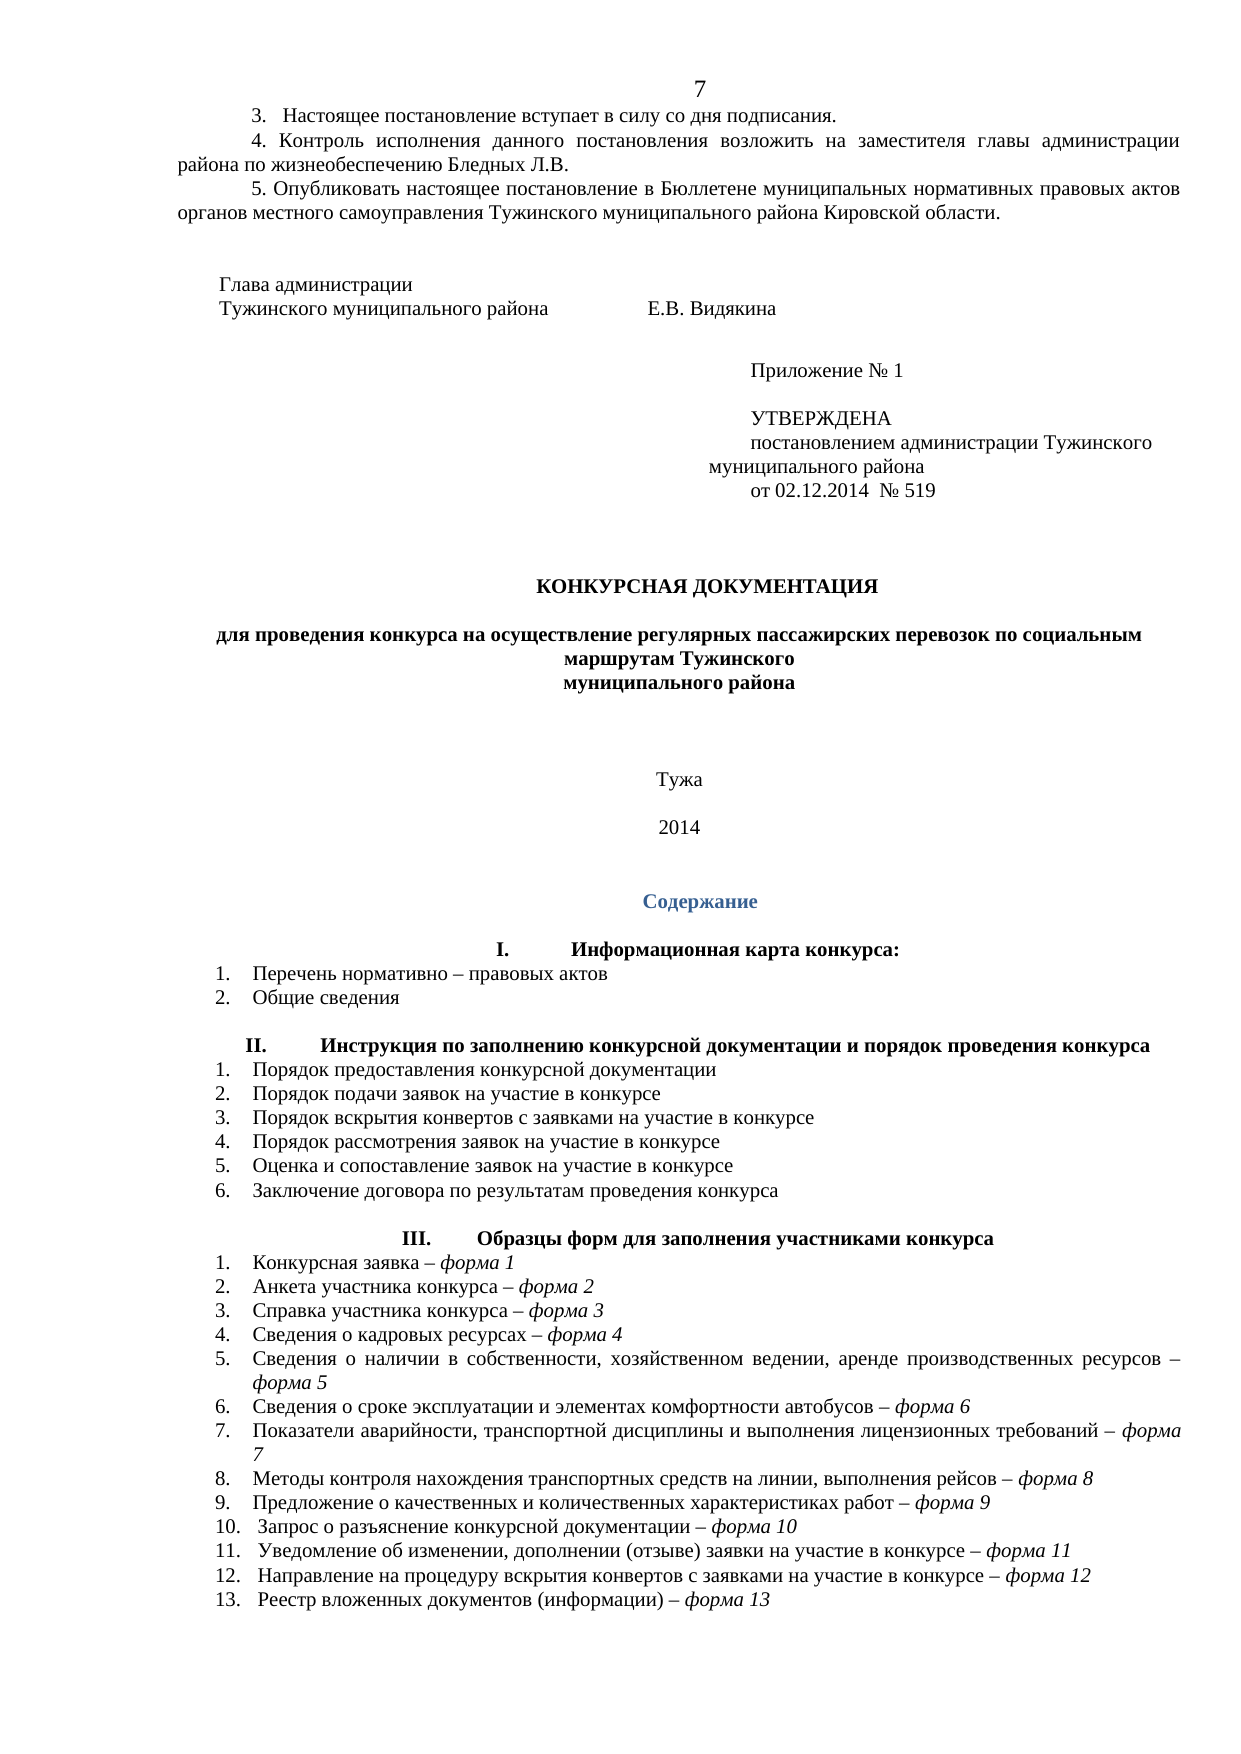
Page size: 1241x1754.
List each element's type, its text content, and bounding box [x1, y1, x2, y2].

list Образцы форм для заполнения участниками конкурса [215, 1226, 1181, 1250]
text Тужинского муниципального района Е.В. Видякина [177, 296, 1181, 320]
text УТВЕРЖДЕНА [709, 406, 1181, 430]
list Справка участника конкурса – форма 3 [215, 1298, 1181, 1322]
list Конкурсная заявка – форма 1 [215, 1250, 1181, 1274]
text КОНКУРСНАЯ ДОКУМЕНТАЦИЯ [177, 574, 1181, 598]
text 2014 [177, 815, 1181, 839]
list Оценка и сопоставление заявок на участие в конкурсе [215, 1153, 1181, 1177]
list Порядок вскрытия конвертов с заявками на участие в конкурсе [215, 1105, 1181, 1129]
list Порядок подачи заявок на участие в конкурсе [215, 1081, 1181, 1105]
text Приложение № 1 [709, 357, 1181, 382]
list Порядок рассмотрения заявок на участие в конкурсе [215, 1129, 1181, 1153]
list Методы контроля нахождения транспортных средств на линии, выполнения рейсов – форма 8 [215, 1466, 1181, 1490]
list Сведения о сроке эксплуатации и элементах комфортности автобусов – форма 6 [215, 1394, 1181, 1418]
list Порядок предоставления конкурсной документации [215, 1057, 1181, 1081]
text муниципального района [177, 670, 1181, 694]
text 5. Опубликовать настоящее постановление в Бюллетене муниципальных нормативных правовых актов органов местного самоуправления Тужинского муниципального района Кировской области. [177, 176, 1181, 224]
list Анкета участника конкурса – форма 2 [215, 1274, 1181, 1298]
list Запрос о разъяснение конкурсной документации – форма 10 [215, 1514, 1181, 1538]
text Тужа [177, 767, 1181, 791]
list Общие сведения [215, 985, 1181, 1009]
subtitle Содержание [177, 889, 1181, 913]
text Глава администрации [177, 272, 1181, 296]
list Инструкция по заполнению конкурсной документации и порядок проведения конкурса [215, 1033, 1181, 1057]
list Информационная карта конкурса: [215, 937, 1181, 961]
text постановлением администрации Тужинского муниципального района [709, 430, 1181, 478]
list Сведения о наличии в собственности, хозяйственном ведении, аренде производственных ресурсов – форма 5 [215, 1346, 1181, 1394]
text для проведения конкурса на осуществление регулярных пассажирских перевозок по социальным маршрутам Тужинского [177, 622, 1181, 670]
list Сведения о кадровых ресурсах – форма 4 [215, 1322, 1181, 1346]
text 3. Настоящее постановление вступает в силу со дня подписания. [177, 103, 1181, 127]
text 4. Контроль исполнения данного постановления возложить на заместителя главы администрации района по жизнеобеспечению Бледных Л.В. [177, 127, 1181, 176]
list Уведомление об изменении, дополнении (отзыве) заявки на участие в конкурсе – форма 11 [215, 1538, 1181, 1562]
list Реестр вложенных документов (информации) – форма 13 [215, 1587, 1181, 1611]
list Заключение договора по результатам проведения конкурса [215, 1177, 1181, 1202]
text от 02.12.2014 № 519 [709, 478, 1181, 502]
list Перечень нормативно – правовых актов [215, 961, 1181, 985]
list Показатели аварийности, транспортной дисциплины и выполнения лицензионных требований – форма 7 [215, 1418, 1181, 1466]
list Предложение о качественных и количественных характеристиках работ – форма 9 [215, 1490, 1181, 1514]
list Направление на процедуру вскрытия конвертов с заявками на участие в конкурсе – форма 12 [215, 1562, 1181, 1587]
